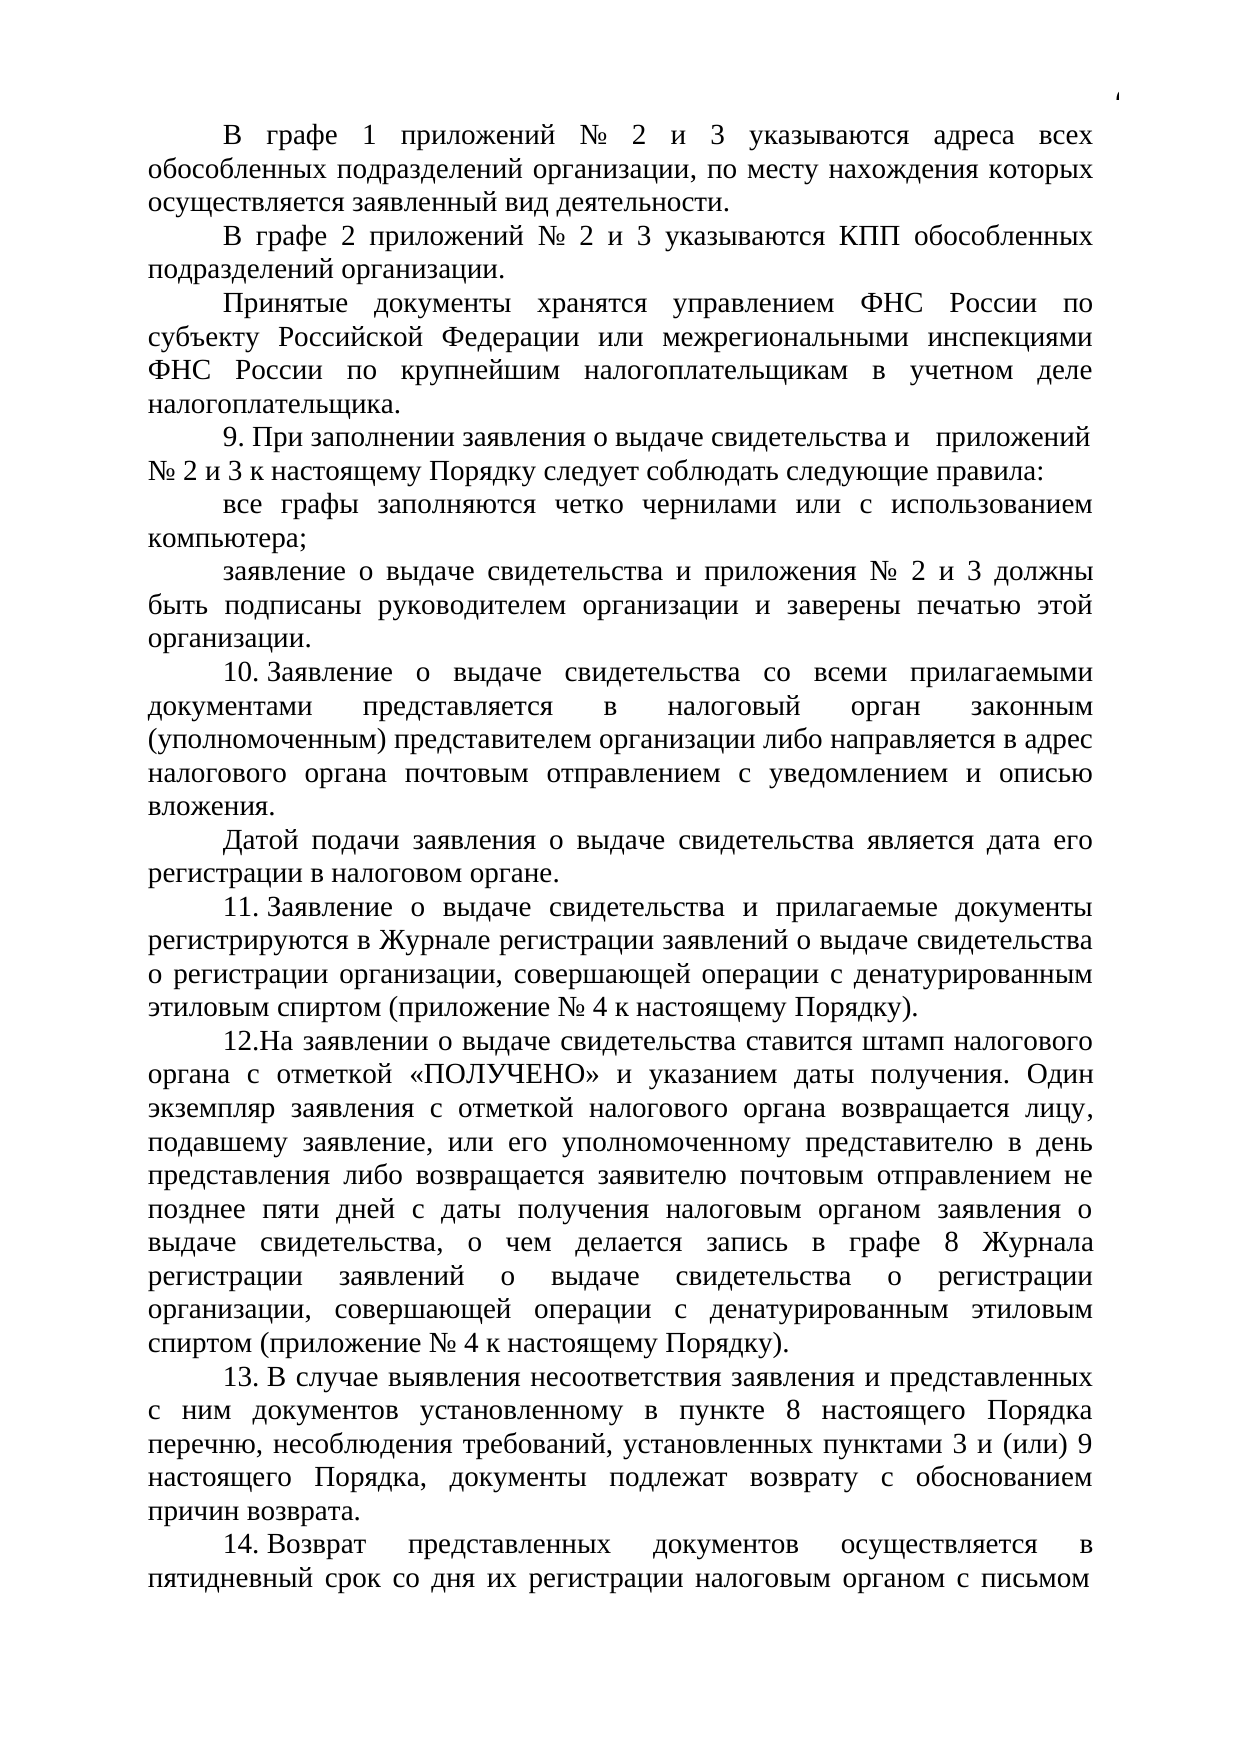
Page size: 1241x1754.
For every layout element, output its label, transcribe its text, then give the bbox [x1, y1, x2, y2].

text В графе 2 приложений № 2 и 3 указываются КПП обособленных подразделений организации. [148, 218, 1093, 285]
text В графе 1 приложений № 2 и 3 указываются адреса всех обособленных подразделений организации, по месту нахождения которых осуществляется заявленный вид деятельности. [148, 117, 1093, 218]
text № 2 и 3 к настоящему Порядку следует соблюдать следующие правила: [148, 453, 1077, 486]
text все графы заполняются четко чернилами или с использованием компьютера; [148, 486, 1093, 553]
text Принятые документы хранятся управлением ФНС России по субъекту Российской Федерации или межрегиональными инспекциями ФНС России по крупнейшим налогоплательщикам в учетном деле налогоплательщика. [148, 285, 1094, 419]
text Датой подачи заявления о выдаче свидетельства является дата его регистрации в налоговом органе. [148, 822, 1093, 889]
list Заявление о выдаче свидетельства и прилагаемые документы регистрируются в Журнале регистрации заявлений о выдаче свидетельства о регистрации организации, совершающей операции с денатурированным этиловым спиртом (приложение № 4 к настоящему Порядку). [148, 889, 1093, 1023]
text заявление о выдаче свидетельства и приложения № 2 и 3 должны быть подписаны руководителем организации и заверены печатью этой организации. [148, 553, 1094, 654]
list При заполнении заявления о выдаче свидетельства и приложений [223, 419, 1134, 453]
list Возврат представленных документов осуществляется в пятидневный срок со дня их регистрации налоговым органом с письмом [148, 1526, 1093, 1593]
list В случае выявления несоответствия заявления и представленных с ним документов установленному в пункте 8 настоящего Порядка перечню, несоблюдения требований, установленных пунктами 3 и (или) 9 настоящего Порядка, документы подлежат возврату с обоснованием причин возврата. [148, 1359, 1093, 1526]
list Заявление о выдаче свидетельства со всеми прилагаемыми документами представляется в налоговый орган законным (уполномоченным) представителем организации либо направляется в адрес налогового органа почтовым отправлением с уведомлением и описью вложения. [148, 654, 1094, 822]
text 12.На заявлении о выдаче свидетельства ставится штамп налогового органа с отметкой «ПОЛУЧЕНО» и указанием даты получения. Один экземпляр заявления с отметкой налогового органа возвращается лицу, подавшему заявление, или его уполномоченному представителю в день представления либо возвращается заявителю почтовым отправлением не позднее пяти дней с даты получения налоговым органом заявления о выдаче свидетельства, о чем делается запись в графе 8 Журнала регистрации заявлений о выдаче свидетельства о регистрации организации, совершающей операции с денатурированным этиловым спиртом (приложение № 4 к настоящему Порядку). [148, 1023, 1094, 1358]
